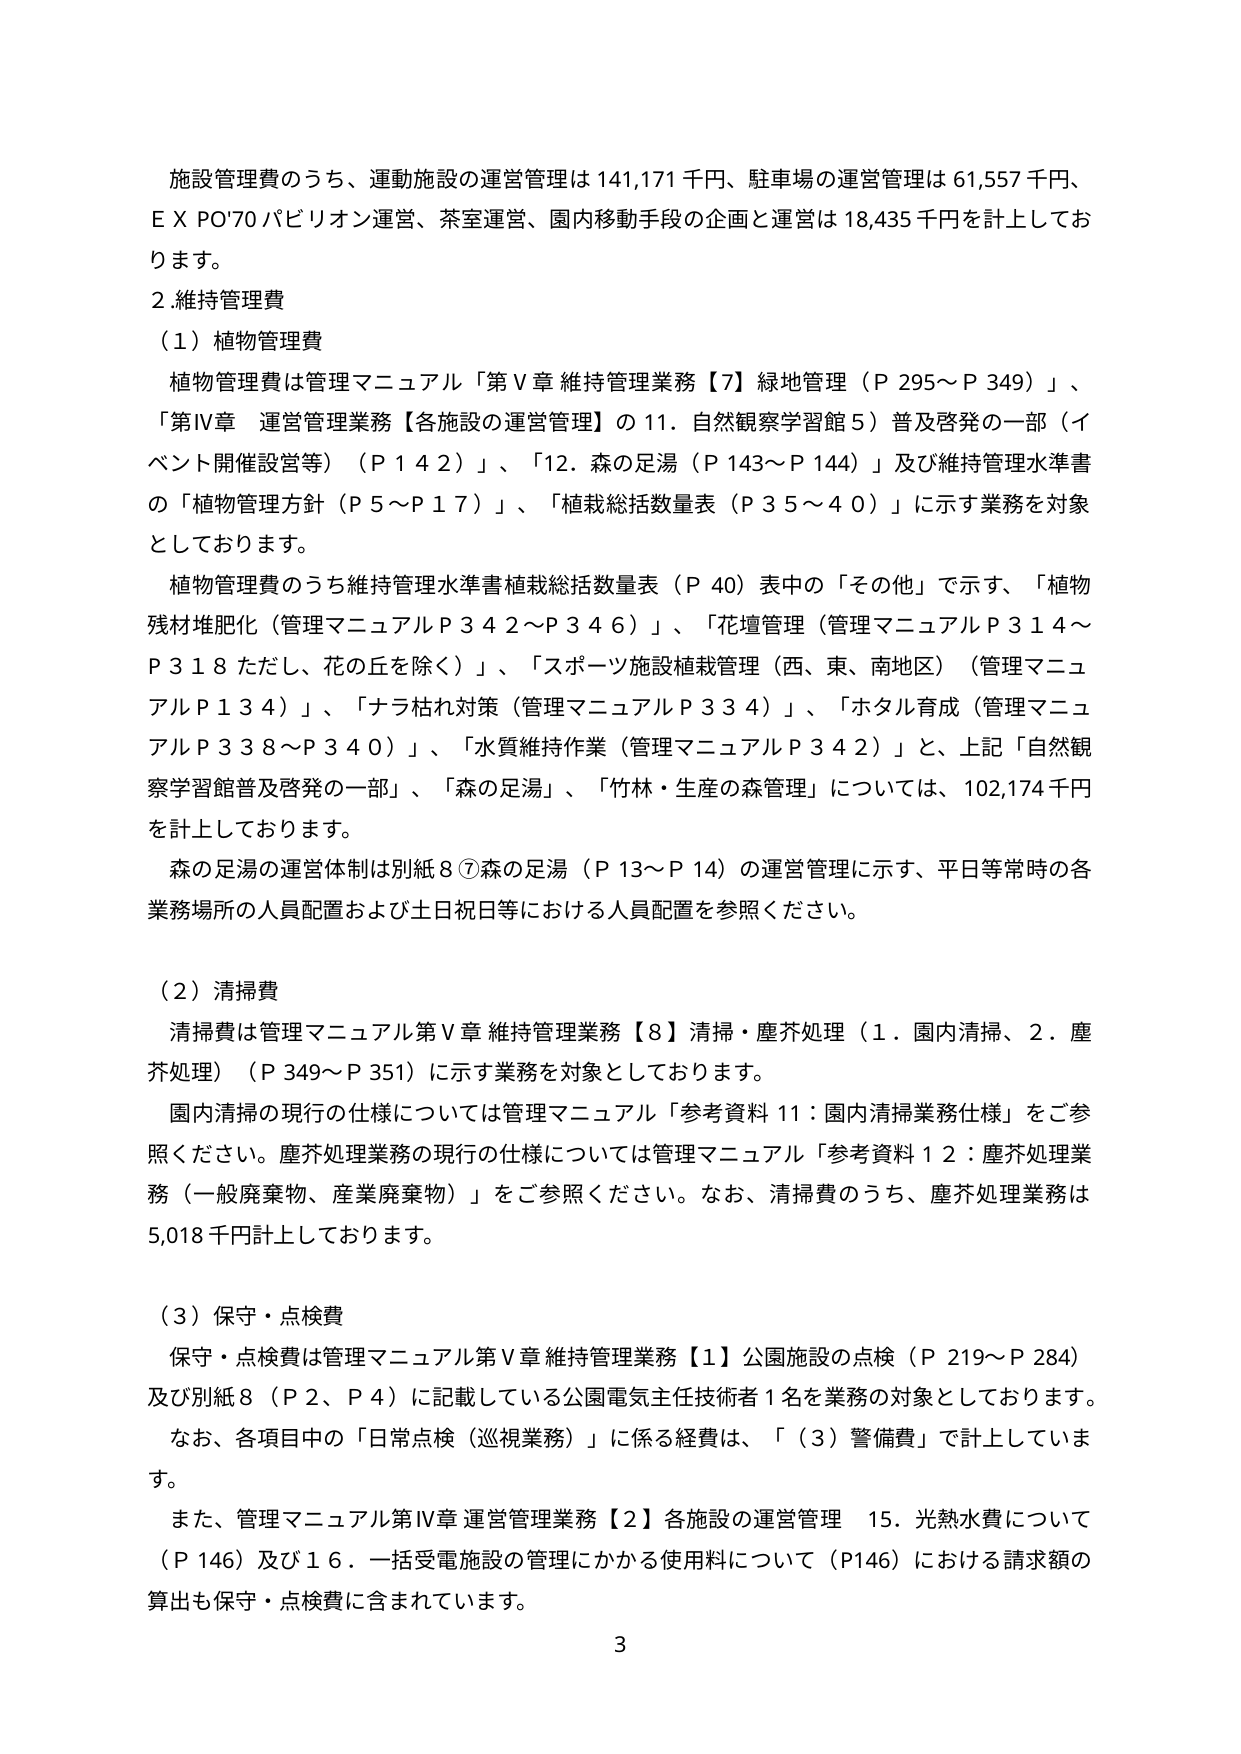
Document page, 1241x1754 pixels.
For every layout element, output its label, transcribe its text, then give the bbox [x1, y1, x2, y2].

text 保守・点検費は管理マニュアル第Ⅴ章 維持管理業務【１】公園施設の点検（Ｐ219～Ｐ284）及び別紙８（Ｐ２、Ｐ４）に記載している公園電気主任技術者1名を業務の対象としております。 [148, 1335, 1092, 1417]
text 植物管理費は管理マニュアル「第Ⅴ章 維持管理業務【7】緑地管理（Ｐ295～Ｐ349）」、「第Ⅳ章 運営管理業務【各施設の運営管理】の11．自然観察学習館５）普及啓発の一部（イベント開催設営等）（Ｐ1４２）」、「12．森の足湯（Ｐ143～Ｐ144）」及び維持管理水準書の「植物管理方針（P５～P１７）」、「植栽総括数量表（P３５～４０）」に示す業務を対象としております。 [148, 360, 1092, 563]
text また、管理マニュアル第Ⅳ章 運営管理業務【２】各施設の運営管理 15．光熱水費について（Ｐ146）及び１６．一括受電施設の管理にかかる使用料について（P146）における請求額の算出も保守・点検費に含まれています。 [148, 1498, 1092, 1620]
text 森の足湯の運営体制は別紙８⑦森の足湯（Ｐ13～Ｐ14）の運営管理に示す、平日等常時の各業務場所の人員配置および土日祝日等における人員配置を参照ください。 [148, 848, 1092, 929]
text 施設管理費のうち、運動施設の運営管理は141,171千円、駐車場の運営管理は61,557千円、ＥＸPO'70パビリオン運営、茶室運営、園内移動手段の企画と運営は18,435千円を計上しております。 [148, 157, 1092, 279]
text 植物管理費のうち維持管理水準書植栽総括数量表（Ｐ40）表中の「その他」で示す、「植物残材堆肥化（管理マニュアルP３４２～P３４６）」、「花壇管理（管理マニュアルP３１４～P３１８ ただし、花の丘を除く）」、「スポーツ施設植栽管理（西、東、南地区）（管理マニュアルP１３４）」、「ナラ枯れ対策（管理マニュアルP３３４）」、「ホタル育成（管理マニュアルP３３８～P３４０）」、「水質維持作業（管理マニュアルP３４２）」と、上記「自然観察学習館普及啓発の一部」、「森の足湯」、「竹林・生産の森管理」については、102,174千円を計上しております。 [148, 563, 1092, 848]
text 園内清掃の現行の仕様については管理マニュアル「参考資料11：園内清掃業務仕様」をご参照ください。塵芥処理業務の現行の仕様については管理マニュアル「参考資料1２：塵芥処理業務（一般廃棄物、産業廃棄物）」をご参照ください。なお、清掃費のうち、塵芥処理業務は5,018千円計上しております。 [148, 1092, 1092, 1254]
text 清掃費は管理マニュアル第Ⅴ章 維持管理業務【８】清掃・塵芥処理（１．園内清掃、２．塵芥処理）（Ｐ349～Ｐ351）に示す業務を対象としております。 [148, 1010, 1092, 1092]
text （１）植物管理費 [148, 320, 1092, 360]
text （２）清掃費 [148, 970, 1092, 1010]
text （３）保守・点検費 [148, 1295, 1092, 1335]
text なお、各項目中の「日常点検（巡視業務）」に係る経費は、「（３）警備費」で計上しています。 [148, 1417, 1092, 1498]
text ２.維持管理費 [148, 279, 1092, 320]
